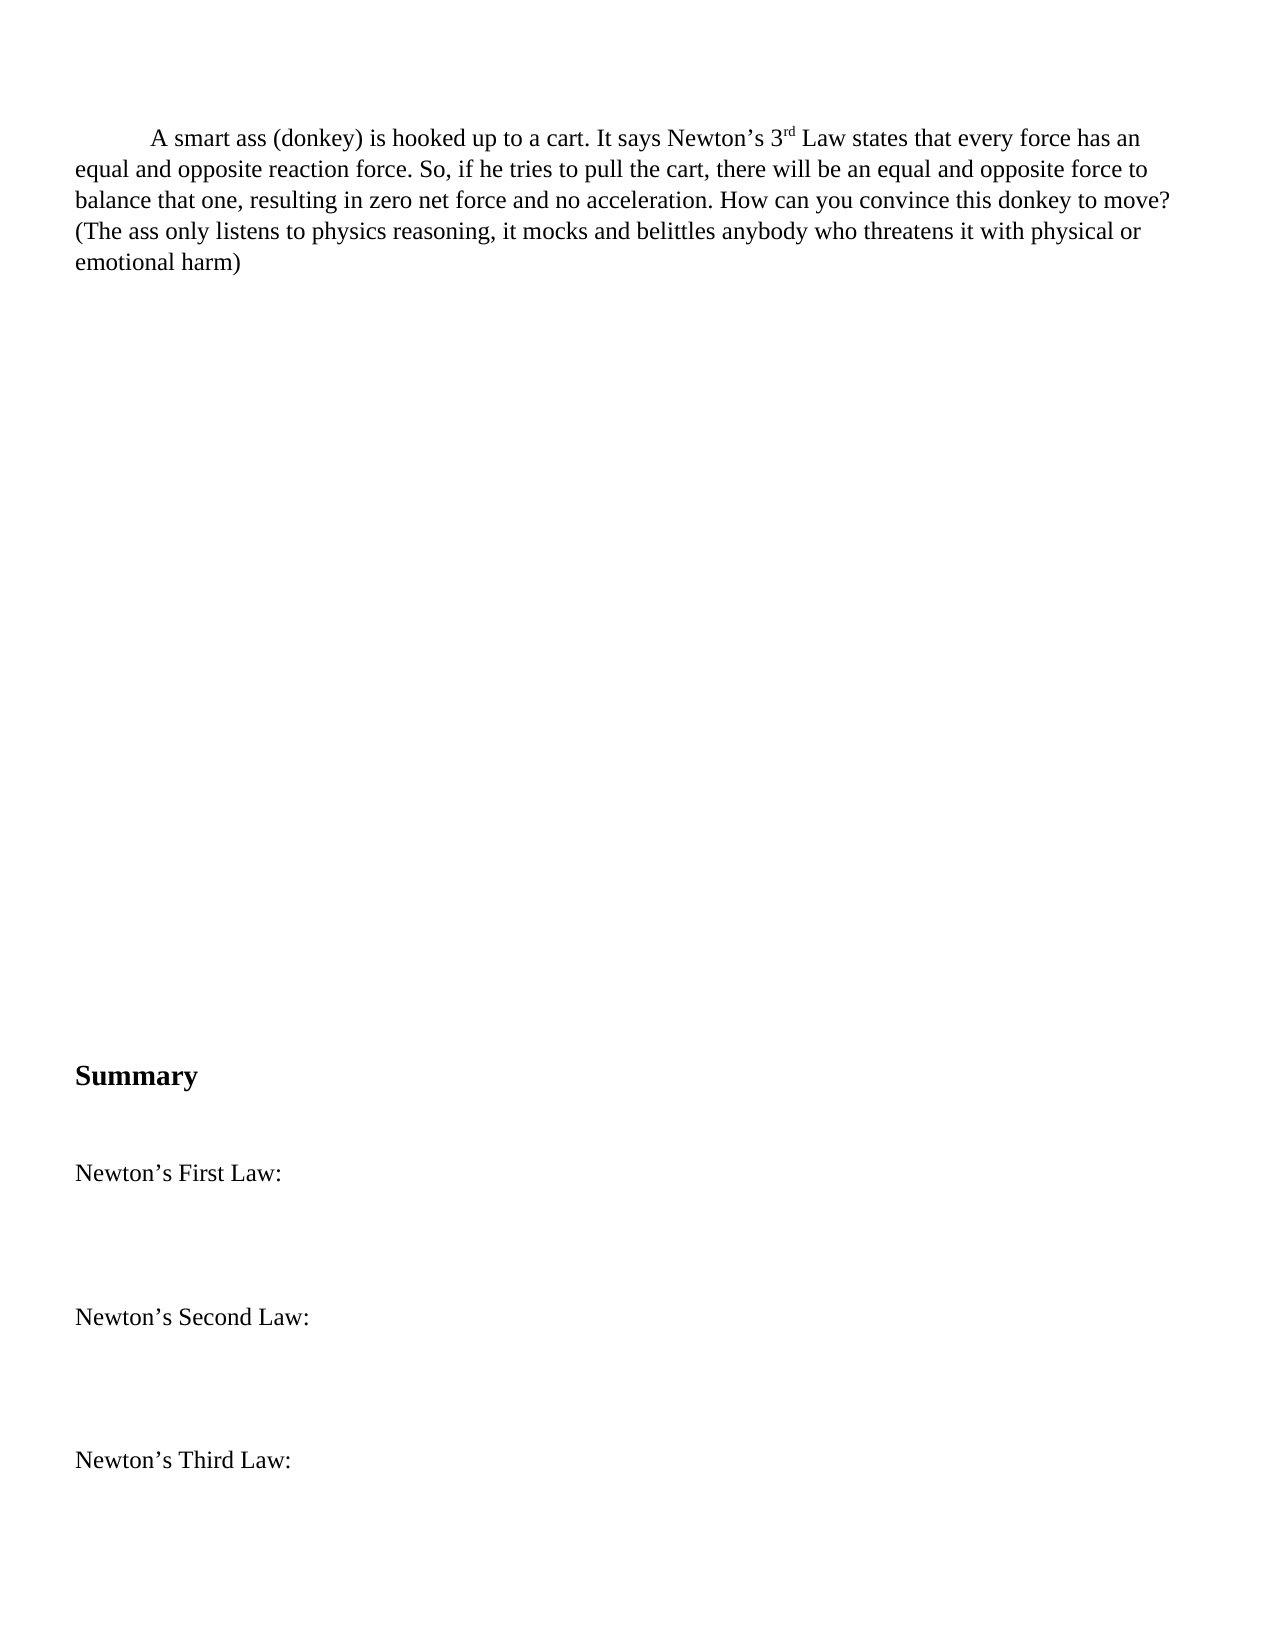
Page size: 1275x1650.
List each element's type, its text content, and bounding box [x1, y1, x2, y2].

text Summary [75, 1058, 1200, 1091]
text Newton’s First Law: [75, 1158, 1200, 1187]
text Newton’s Third Law: [75, 1445, 1200, 1473]
text A smart ass (donkey) is hooked up to a cart. It says Newton’s 3rd Law states that every force has an equal and opposite reaction force. So, if he tries to pull the cart, there will be an equal and opposite force to balance that one, resulting in zero net force and no acceleration. How can you convince this donkey to move? (The ass only listens to physics reasoning, it mocks and belittles anybody who threatens it with physical or emotional harm) [75, 123, 1200, 276]
text Newton’s Second Law: [75, 1302, 1200, 1330]
